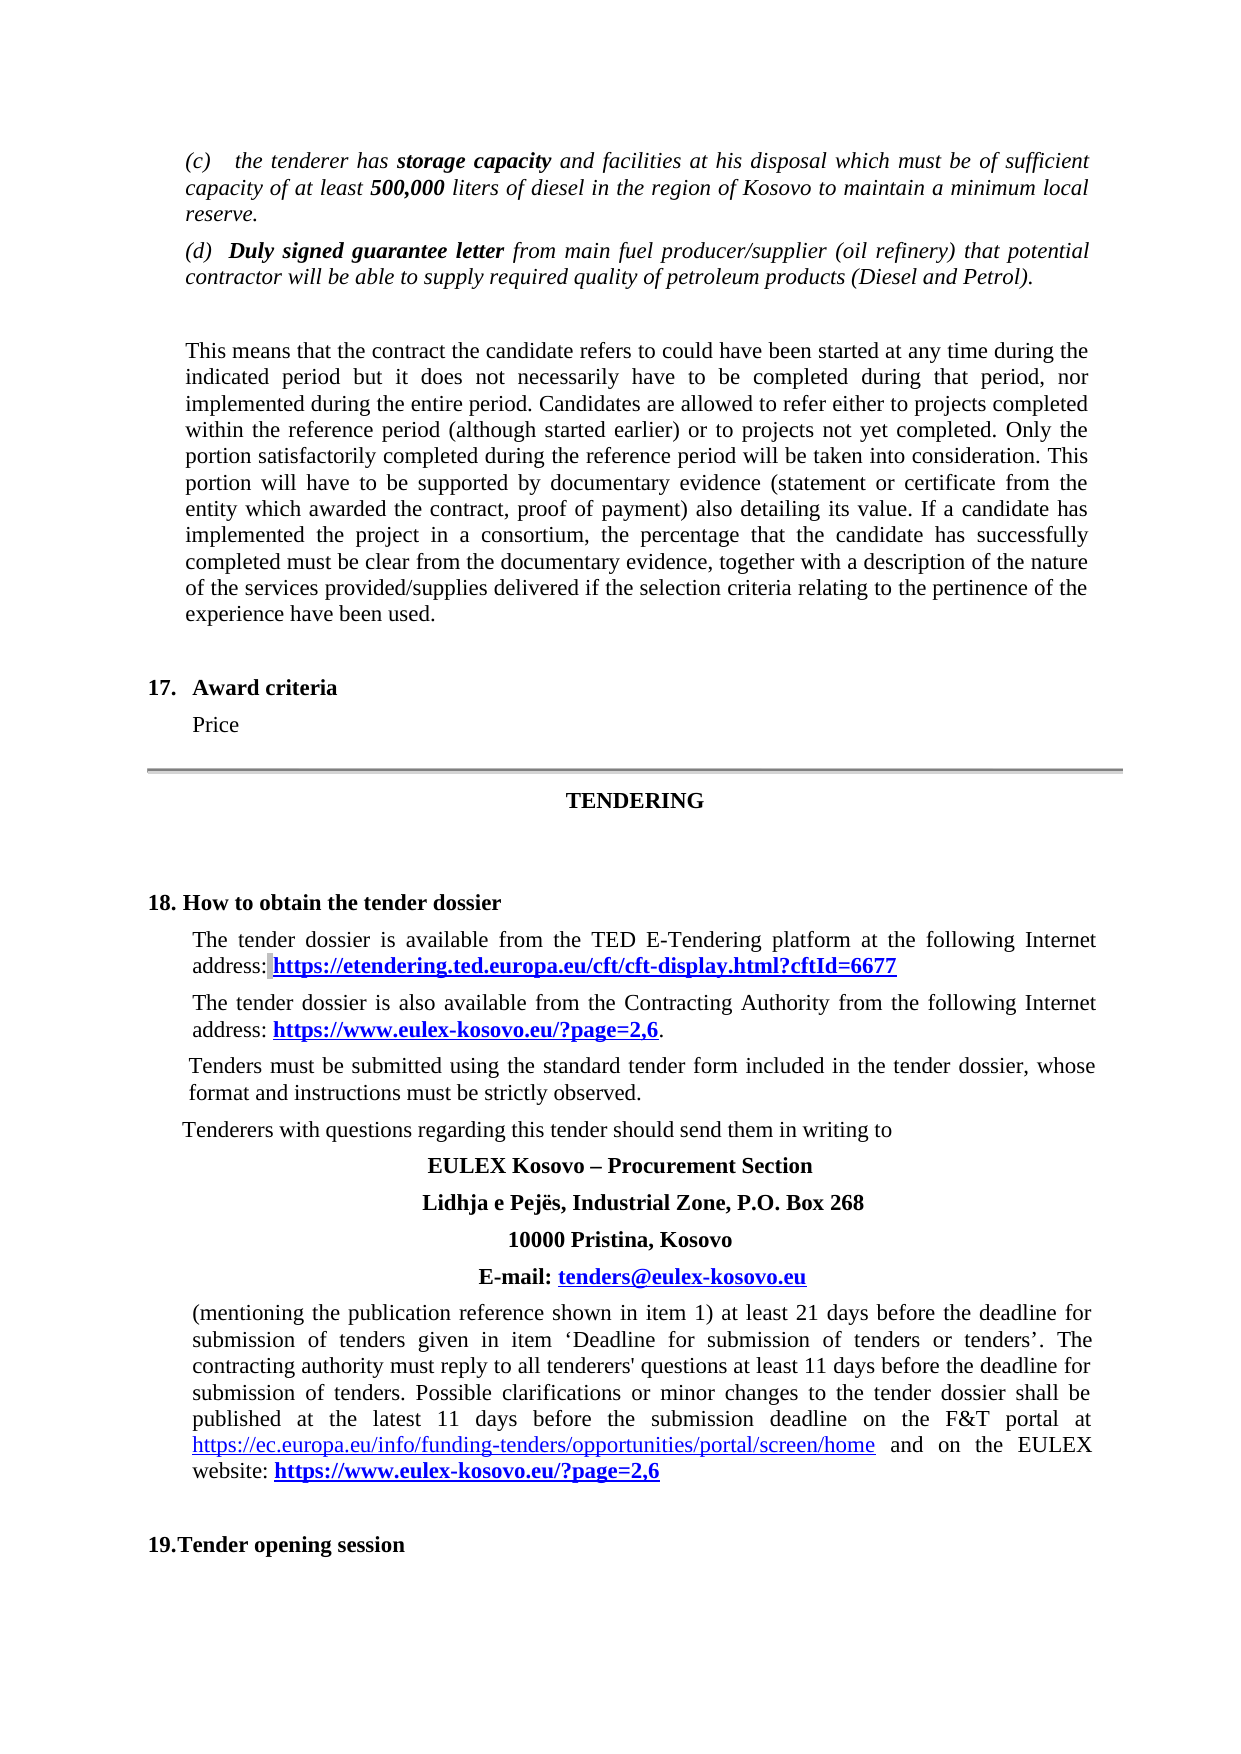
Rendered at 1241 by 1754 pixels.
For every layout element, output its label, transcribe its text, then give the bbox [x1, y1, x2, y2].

text 10000 Pristina, Kosovo [148, 1226, 1093, 1252]
subtitle TENDERING [177, 787, 1093, 813]
subtitle Tender opening session [148, 1531, 1093, 1557]
subtitle How to obtain the tender dossier [148, 889, 1093, 916]
text The tender dossier is available from the TED E-Tendering platform at the following Internet address: https://etendering.ted.europa.eu/cft/cft-display.html?cftId=6677 [192, 926, 1098, 979]
text This means that the contract the candidate refers to could have been started at any time during the indicated period but it does not necessarily have to be completed during that period, nor implemented during the entire period. Candidates are allowed to refer either to projects completed within the reference period (although started earlier) or to projects not yet completed. Only the portion satisfactorily completed during the reference period will be taken into consideration. This portion will have to be supported by documentary evidence (statement or certificate from the entity which awarded the contract, proof of payment) also detailing its value. If a candidate has implemented the project in a consortium, the percentage that the candidate has successfully completed must be clear from the documentary evidence, together with a description of the nature of the services provided/supplies delivered if the selection criteria relating to the pertinence of the experience have been used. [185, 337, 1090, 627]
subtitle E-mail: tenders@eulex-kosovo.eu [192, 1263, 1093, 1289]
text The tender dossier is also available from the Contracting Authority from the following Internet address: https://www.eulex-kosovo.eu/?page=2,6. [192, 989, 1098, 1042]
text Tenders must be submitted using the standard tender form included in the tender dossier, whose format and instructions must be strictly observed. [188, 1052, 1098, 1105]
text EULEX Kosovo – Procurement Section [148, 1152, 1093, 1179]
text Price [192, 711, 1085, 737]
text (d) Duly signed guarantee letter from main fuel producer/supplier (oil refinery) that potential contractor will be able to supply required quality of petroleum products (Diesel and Petrol). [185, 237, 1092, 290]
text Tenderers with questions regarding this tender should send them in writing to [148, 1116, 1093, 1142]
subtitle (mentioning the publication reference shown in item 1) at least 21 days before the deadline for submission of tenders given in item ‘Deadline for submission of tenders or tenders’. The contracting authority must reply to all tenderers' questions at least 11 days before the deadline for submission of tenders. Possible clarifications or minor changes to the tender dossier shall be published at the latest 11 days before the submission deadline on the F&T portal at https://ec.europa.eu/info/funding-tenders/opportunities/portal/screen/home and on the EULEX website: https://www.eulex-kosovo.eu/?page=2,6 [192, 1299, 1093, 1484]
subtitle Award criteria [148, 674, 1093, 700]
text Lidhja e Pejës, Industrial Zone, P.O. Box 268 [189, 1189, 1098, 1216]
text (c) the tenderer has storage capacity and facilities at his disposal which must be of sufficient capacity of at least 500,000 liters of diesel in the region of Kosovo to maintain a minimum local reserve. [185, 148, 1092, 227]
